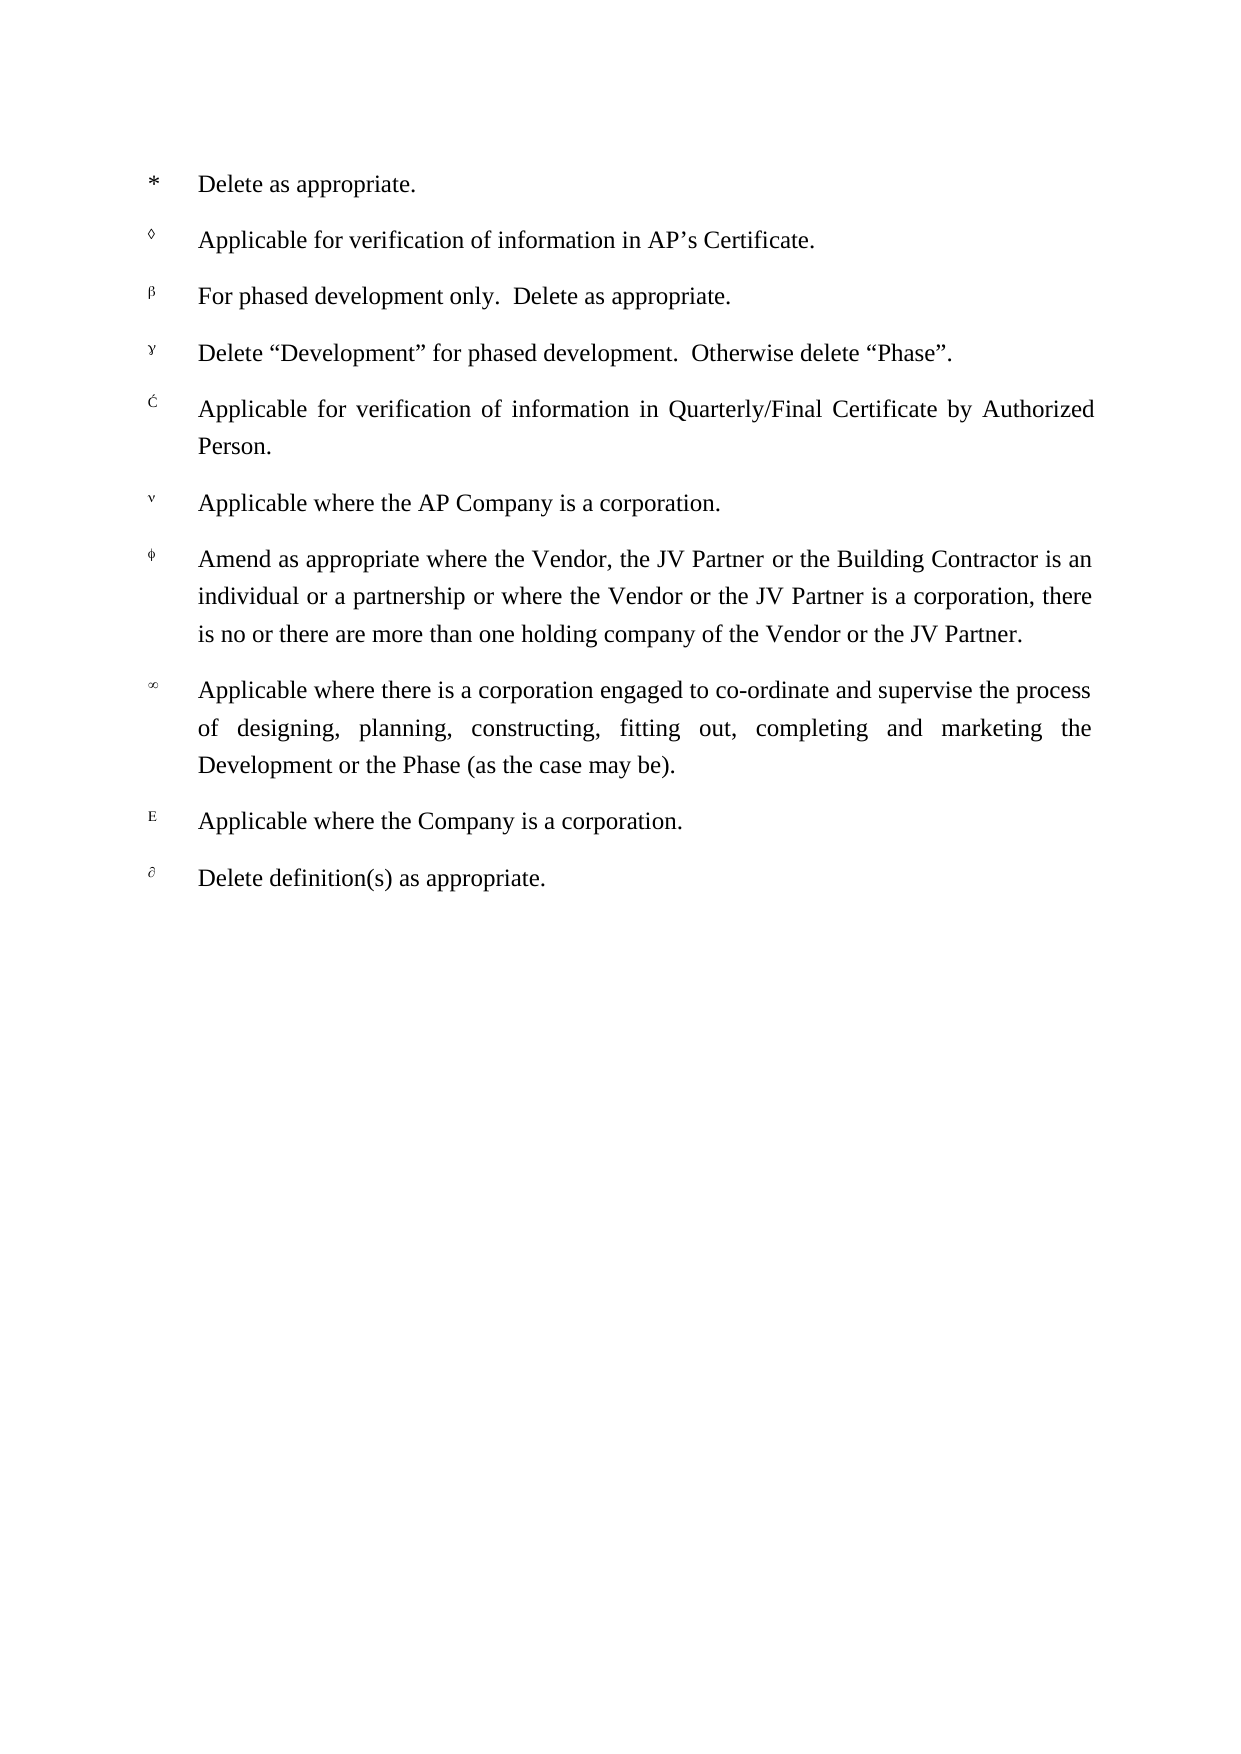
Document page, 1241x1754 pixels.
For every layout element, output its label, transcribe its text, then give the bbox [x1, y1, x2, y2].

text * Delete as appropriate. [148, 164, 1095, 202]
text Delete “Development” for phased development. Otherwise delete “Phase”. [148, 333, 1095, 371]
text For phased development only. Delete as appropriate. [148, 277, 1095, 314]
text Applicable where the Company is a corporation. [148, 802, 1092, 839]
text Applicable where the AP Company is a corporation. [148, 483, 1092, 521]
text Applicable where there is a corporation engaged to co-ordinate and supervise the process of designing, planning, constructing, fitting out, completing and marketing the Development or the Phase (as the case may be). [148, 671, 1092, 783]
text Applicable for verification of information in AP’s Certificate. [148, 221, 1095, 258]
text Ć Applicable for verification of information in Quarterly/Final Certificate by Authorized Person. [148, 389, 1095, 464]
text Delete definition(s) as appropriate. [148, 858, 1092, 896]
text Amend as appropriate where the Vendor, the JV Partner or the Building Contractor is an individual or a partnership or where the Vendor or the JV Partner is a corporation, there is no or there are more than one holding company of the Vendor or the JV Partner. [148, 539, 1092, 652]
